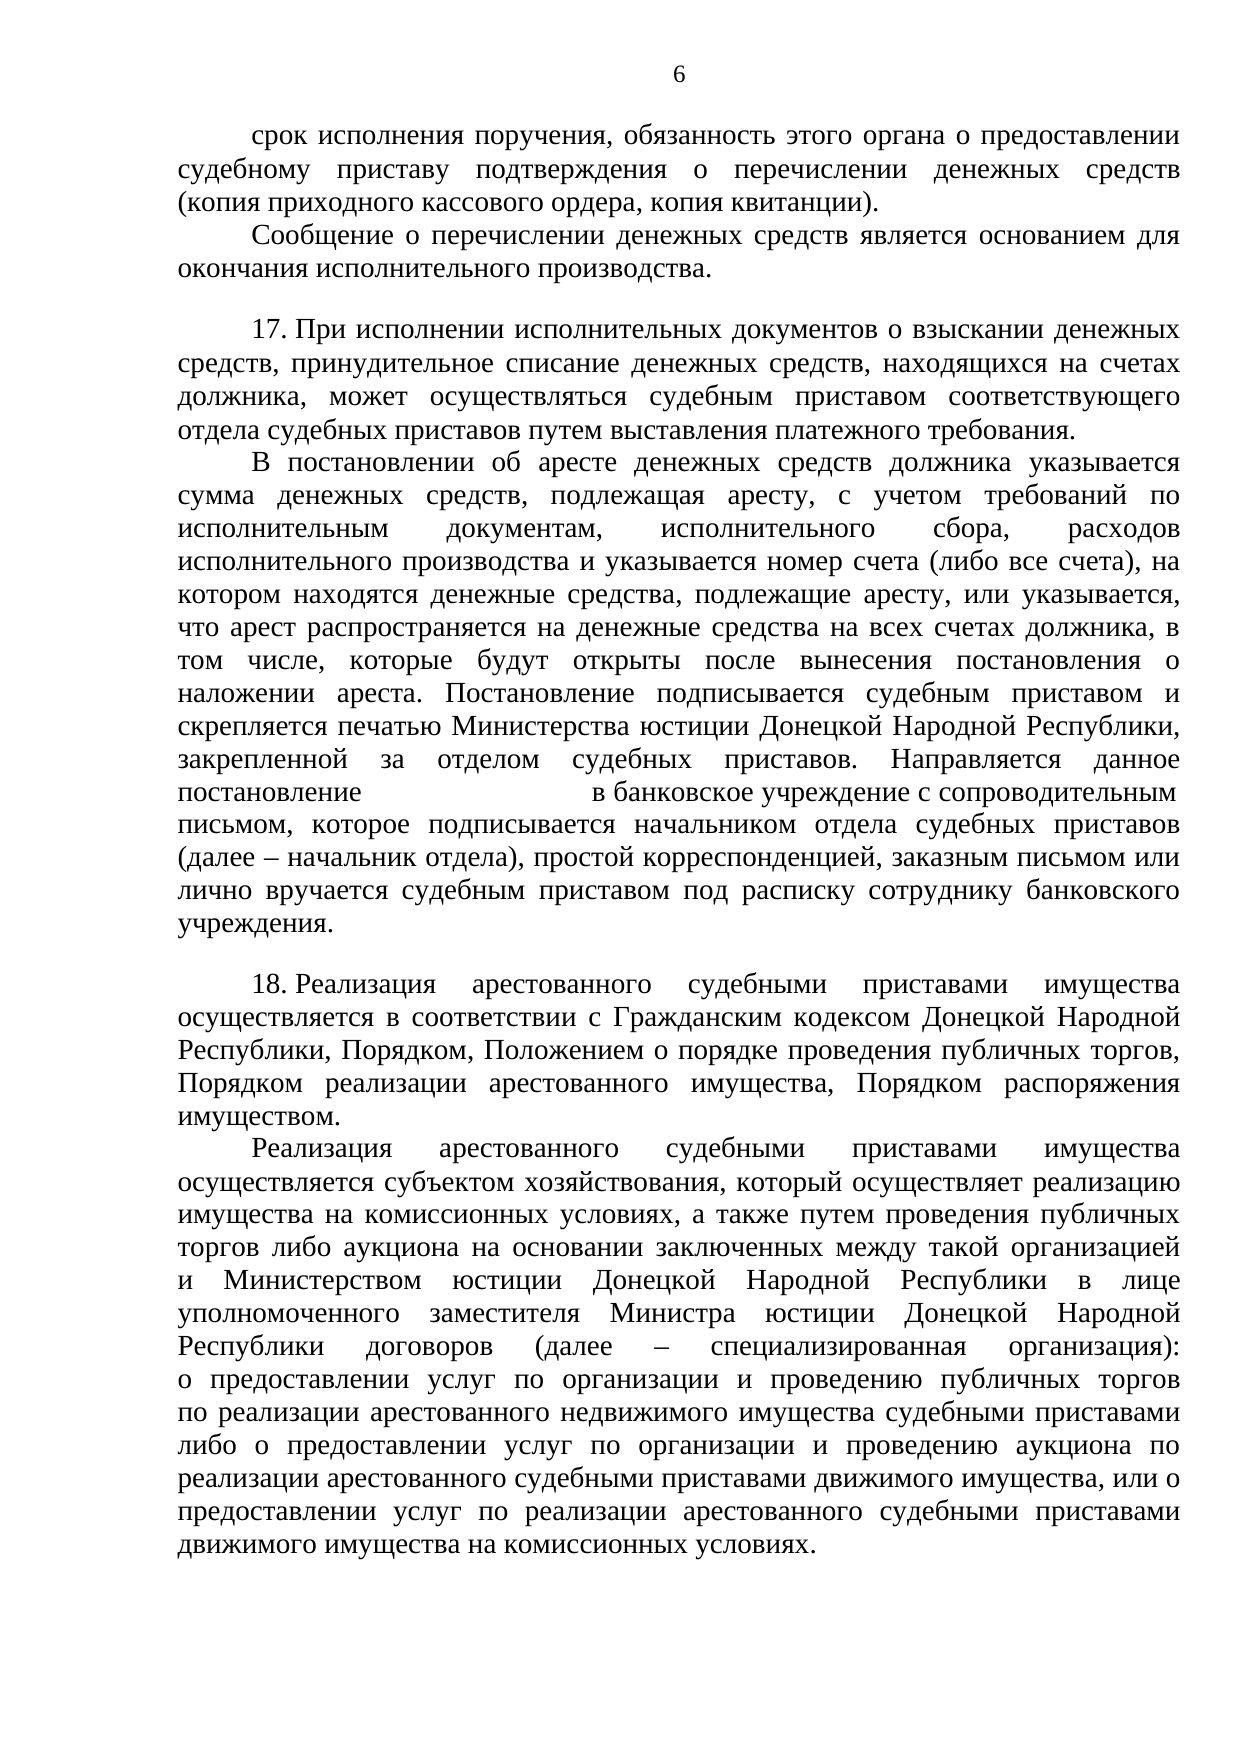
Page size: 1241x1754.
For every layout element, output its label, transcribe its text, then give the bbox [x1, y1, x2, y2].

text 17. При исполнении исполнительных документов о взыскании денежных средств, принудительное списание денежных средств, находящихся на счетах должника, может осуществляться судебным приставом соответствующего отдела судебных приставов путем выставления платежного требования. [177, 312, 1181, 445]
text В постановлении об аресте денежных средств должника указывается сумма денежных средств, подлежащая аресту, с учетом требований по исполнительным документам, исполнительного сбора, расходов исполнительного производства и указывается номер счета (либо все счета), на котором находятся денежные средства, подлежащие аресту, или указывается, что арест распространяется на денежные средства на всех счетах должника, в том числе, которые будут открыты после вынесения постановления о наложении ареста. Постановление подписывается судебным приставом и скрепляется печатью Министерства юстиции Донецкой Народной Республики, закрепленной за отделом судебных приставов. Направляется данное постановление в банковское учреждение с сопроводительным письмом, которое подписывается начальником отдела судебных приставов (далее – начальник отдела), простой корреспонденцией, заказным письмом или лично вручается судебным приставом под расписку сотруднику банковского учреждения. [177, 445, 1181, 939]
text 18. Реализация арестованного судебными приставами имущества осуществляется в соответствии с Гражданским кодексом Донецкой Народной Республики, Порядком, Положением о порядке проведения публичных торгов, Порядком реализации арестованного имущества, Порядком распоряжения имуществом. [177, 967, 1181, 1132]
text Сообщение о перечислении денежных средств является основанием для окончания исполнительного производства. [177, 218, 1181, 284]
text Реализация арестованного судебными приставами имущества осуществляется субъектом хозяйствования, который осуществляет реализацию имущества на комиссионных условиях, а также путем проведения публичных торгов либо аукциона на основании заключенных между такой организацией и Министерством юстиции Донецкой Народной Республики в лице уполномоченного заместителя Министра юстиции Донецкой Народной Республики договоров (далее – специализированная организация): о предоставлении услуг по организации и проведению публичных торгов по реализации арестованного недвижимого имущества судебными приставами либо о предоставлении услуг по организации и проведению аукциона по реализации арестованного судебными приставами движимого имущества, или о предоставлении услуг по реализации арестованного судебными приставами движимого имущества на комиссионных условиях. [177, 1132, 1181, 1559]
text срок исполнения поручения, обязанность этого органа о предоставлении судебному приставу подтверждения о перечислении денежных средств (копия приходного кассового ордера, копия квитанции). [177, 118, 1181, 218]
